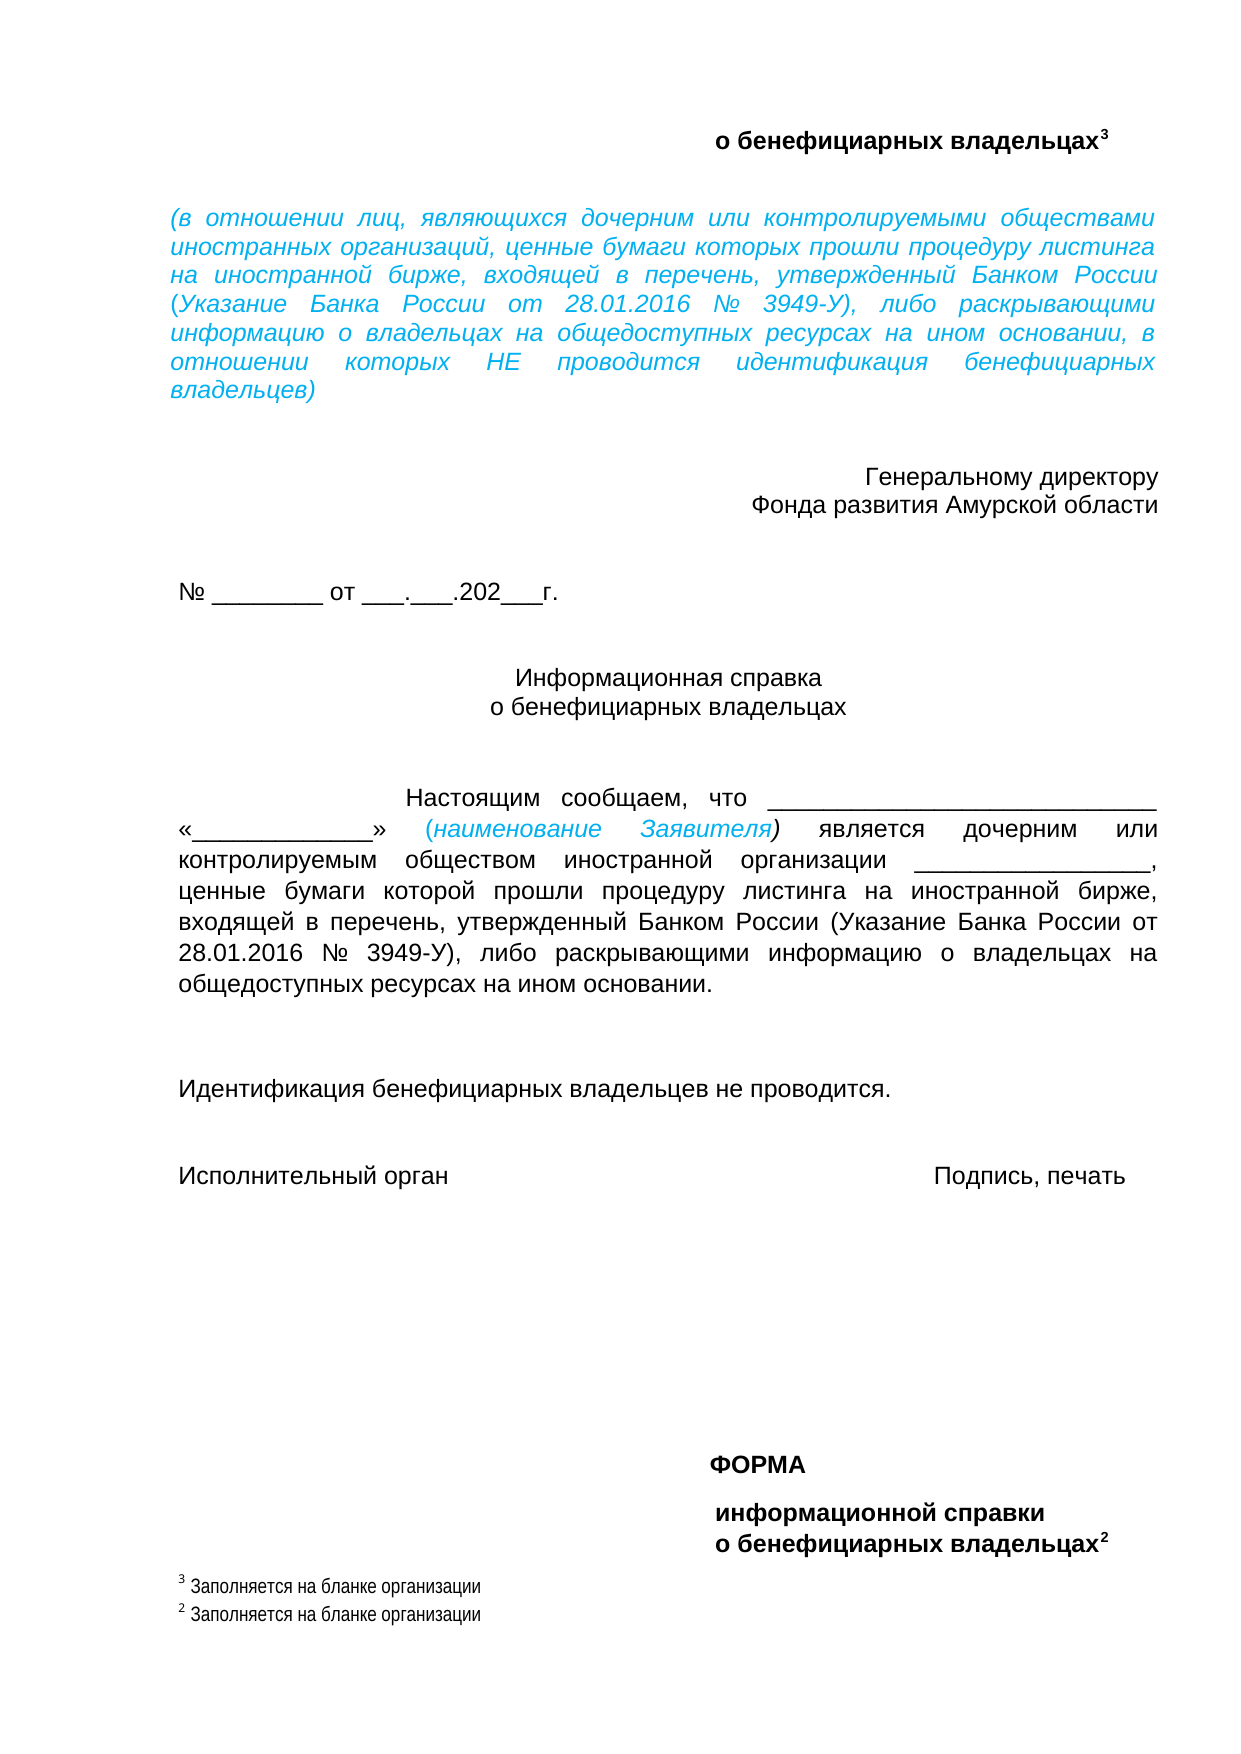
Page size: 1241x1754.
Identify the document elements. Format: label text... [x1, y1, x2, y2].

text Идентификация бенефициарных владельцев не проводится. [178, 1074, 1159, 1103]
text ФОРМА [709, 1450, 1159, 1479]
text (в отношении лиц, являющихся дочерним или контролируемыми обществами иностранных организаций, ценные бумаги которых прошли процедуру листинга на иностранной бирже, входящей в перечень, утвержденный Банком России (Указание Банка России от 28.01.2016 № 3949-У), либо раскрывающими информацию о владельцах на общедоступных ресурсах на ином основании, в отношении которых НЕ проводится идентификация бенефициарных владельцев) [170, 203, 1159, 404]
text № ________ от ___.___.202___г. [178, 576, 1159, 605]
text о бенефициарных владельцах [74, 1529, 1159, 1558]
text Информационная справка о бенефициарных владельцах [178, 663, 1159, 720]
text Настоящим сообщаем, что ____________________________ «_____________» (наименование Заявителя) является дочерним или контролируемым обществом иностранной организации _________________, ценные бумаги которой прошли процедуру листинга на иностранной бирже, входящей в перечень, утвержденный Банком России (Указание Банка России от 28.01.2016 № 3949-У), либо раскрывающими информацию о владельцах на общедоступных ресурсах на ином основании. [178, 783, 1159, 998]
text Исполнительный орган Подпись, печать [178, 1161, 1159, 1189]
text информационной справки [74, 1498, 1159, 1527]
text Фонда развития Амурской области [178, 490, 1159, 519]
text Генеральному директору [178, 461, 1159, 490]
text о бенефициарных владельцах [74, 126, 1159, 155]
